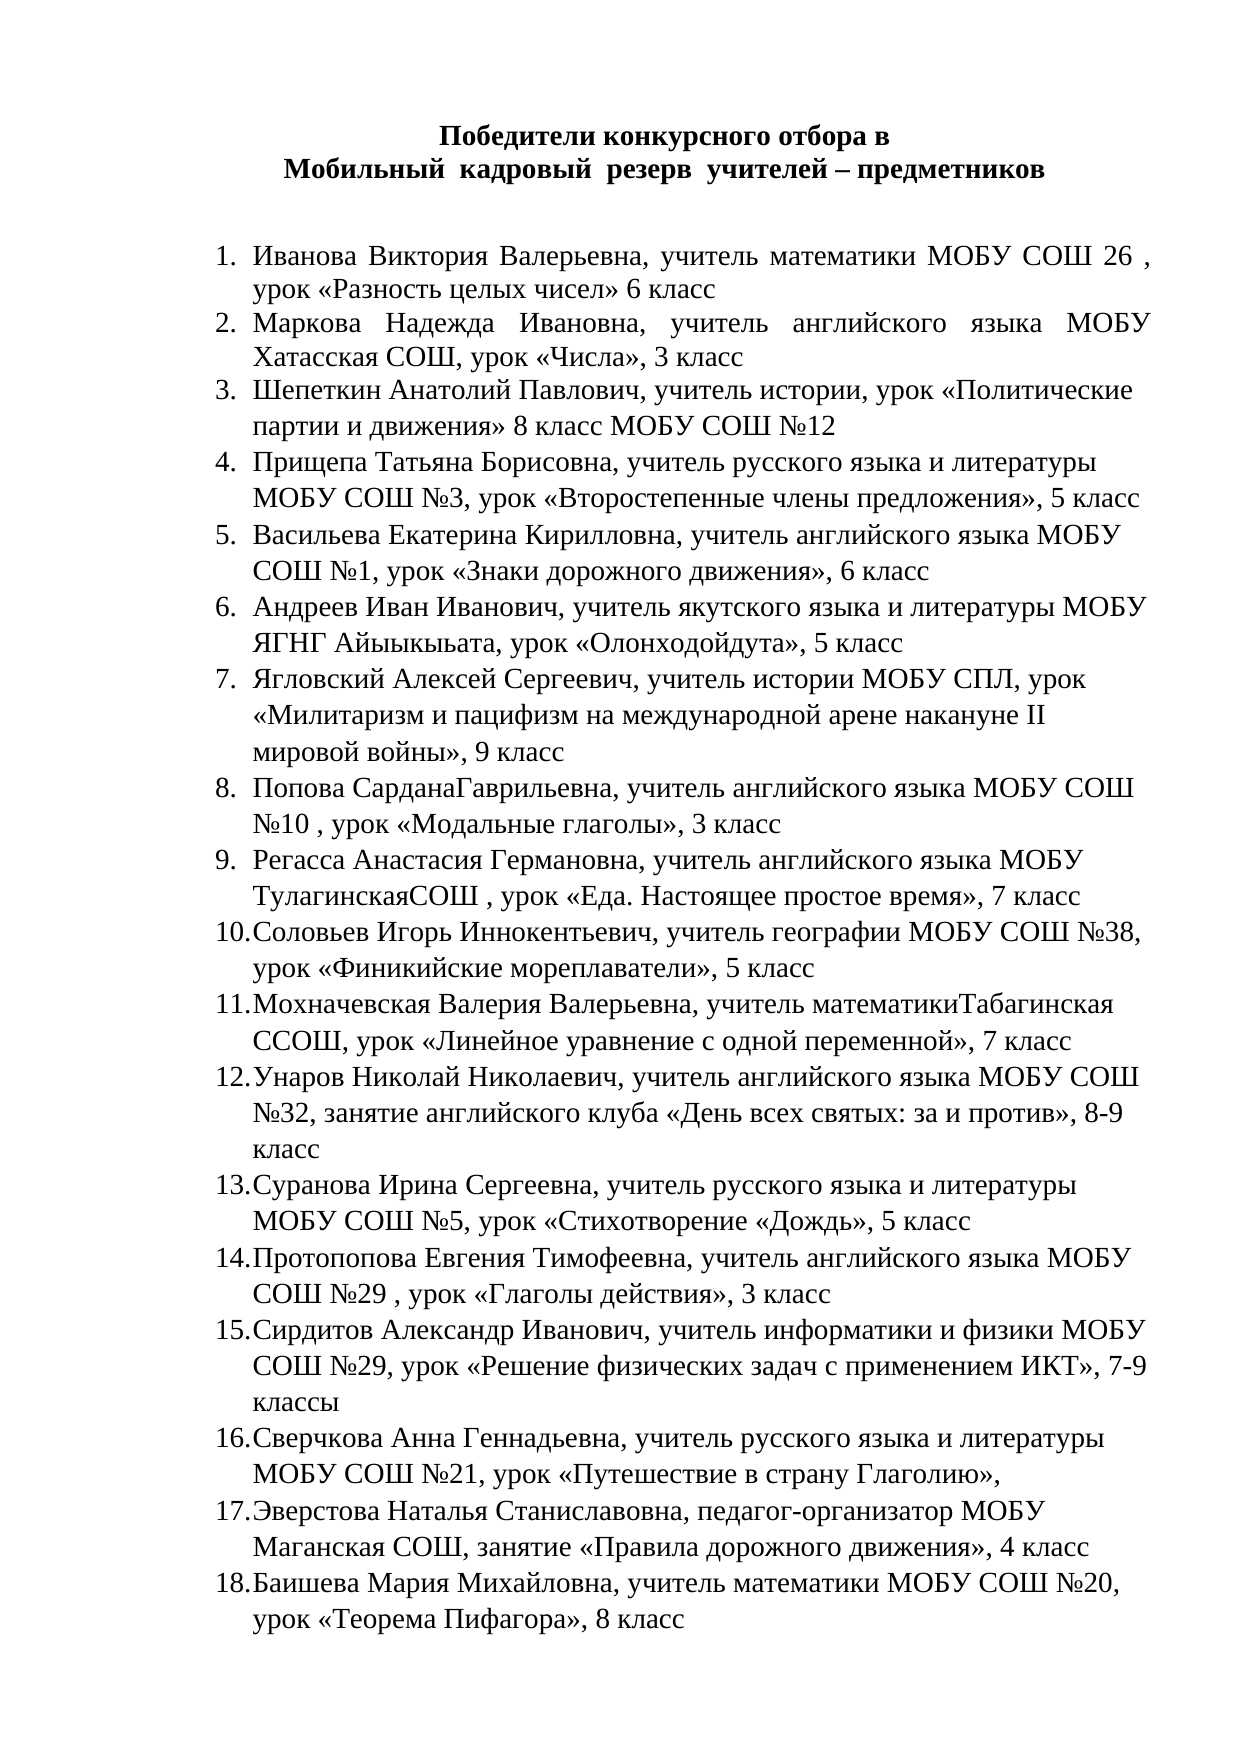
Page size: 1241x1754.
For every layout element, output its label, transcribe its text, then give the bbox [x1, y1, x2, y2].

list Сверчкова Анна Геннадьевна, учитель русского языка и литературы МОБУ СОШ №21, урок «Путешествие в страну Глаголию», [215, 1420, 1152, 1490]
list Суранова Ирина Сергеевна, учитель русского языка и литературы МОБУ СОШ №5, урок «Стихотворение «Дождь», 5 класс [215, 1167, 1152, 1237]
list Протопопова Евгения Тимофеевна, учитель английского языка МОБУ СОШ №29 , урок «Глаголы действия», 3 класс [215, 1240, 1152, 1309]
text Мобильный кадровый резерв учителей – предметников [177, 152, 1152, 185]
list Ягловский Алексей Сергеевич, учитель истории МОБУ СПЛ, урок «Милитаризм и пацифизм на международной арене накануне II мировой войны», 9 класс [215, 661, 1152, 767]
list Васильева Екатерина Кирилловна, учитель английского языка МОБУ СОШ №1, урок «Знаки дорожного движения», 6 класс [215, 517, 1152, 586]
list Прищепа Татьяна Борисовна, учитель русского языка и литературы МОБУ СОШ №3, урок «Второстепенные члены предложения», 5 класс [215, 444, 1152, 514]
text Победители конкурсного отбора в [177, 118, 1152, 152]
list Эверстова Наталья Станиславовна, педагог-организатор МОБУ Маганская СОШ, занятие «Правила дорожного движения», 4 класс [215, 1493, 1152, 1562]
list Регасса Анастасия Германовна, учитель английского языка МОБУ ТулагинскаяСОШ , урок «Еда. Настоящее простое время», 7 класс [215, 842, 1152, 912]
list Шепеткин Анатолий Павлович, учитель истории, урок «Политические партии и движения» 8 класс МОБУ СОШ №12 [215, 372, 1152, 442]
list Баишева Мария Михайловна, учитель математики МОБУ СОШ №20, урок «Теорема Пифагора», 8 класс [215, 1565, 1152, 1635]
list Иванова Виктория Валерьевна, учитель математики МОБУ СОШ 26 , урок «Разность целых чисел» 6 класс [215, 238, 1152, 305]
list Унаров Николай Николаевич, учитель английского языка МОБУ СОШ №32, занятие английского клуба «День всех святых: за и против», 8-9 класс [215, 1059, 1152, 1165]
list Сирдитов Александр Иванович, учитель информатики и физики МОБУ СОШ №29, урок «Решение физических задач с применением ИКТ», 7-9 классы [215, 1312, 1152, 1418]
list Попова СарданаГаврильевна, учитель английского языка МОБУ СОШ №10 , урок «Модальные глаголы», 3 класс [215, 770, 1152, 839]
list Соловьев Игорь Иннокентьевич, учитель географии МОБУ СОШ №38, урок «Финикийские мореплаватели», 5 класс [215, 914, 1152, 984]
list Маркова Надежда Ивановна, учитель английского языка МОБУ Хатасская СОШ, урок «Числа», 3 класс [215, 305, 1152, 372]
list Андреев Иван Иванович, учитель якутского языка и литературы МОБУ ЯГНГ Айыыкыьата, урок «Олонходойдута», 5 класс [215, 589, 1152, 659]
list Мохначевская Валерия Валерьевна, учитель математикиТабагинская ССОШ, урок «Линейное уравнение с одной переменной», 7 класс [215, 987, 1152, 1056]
